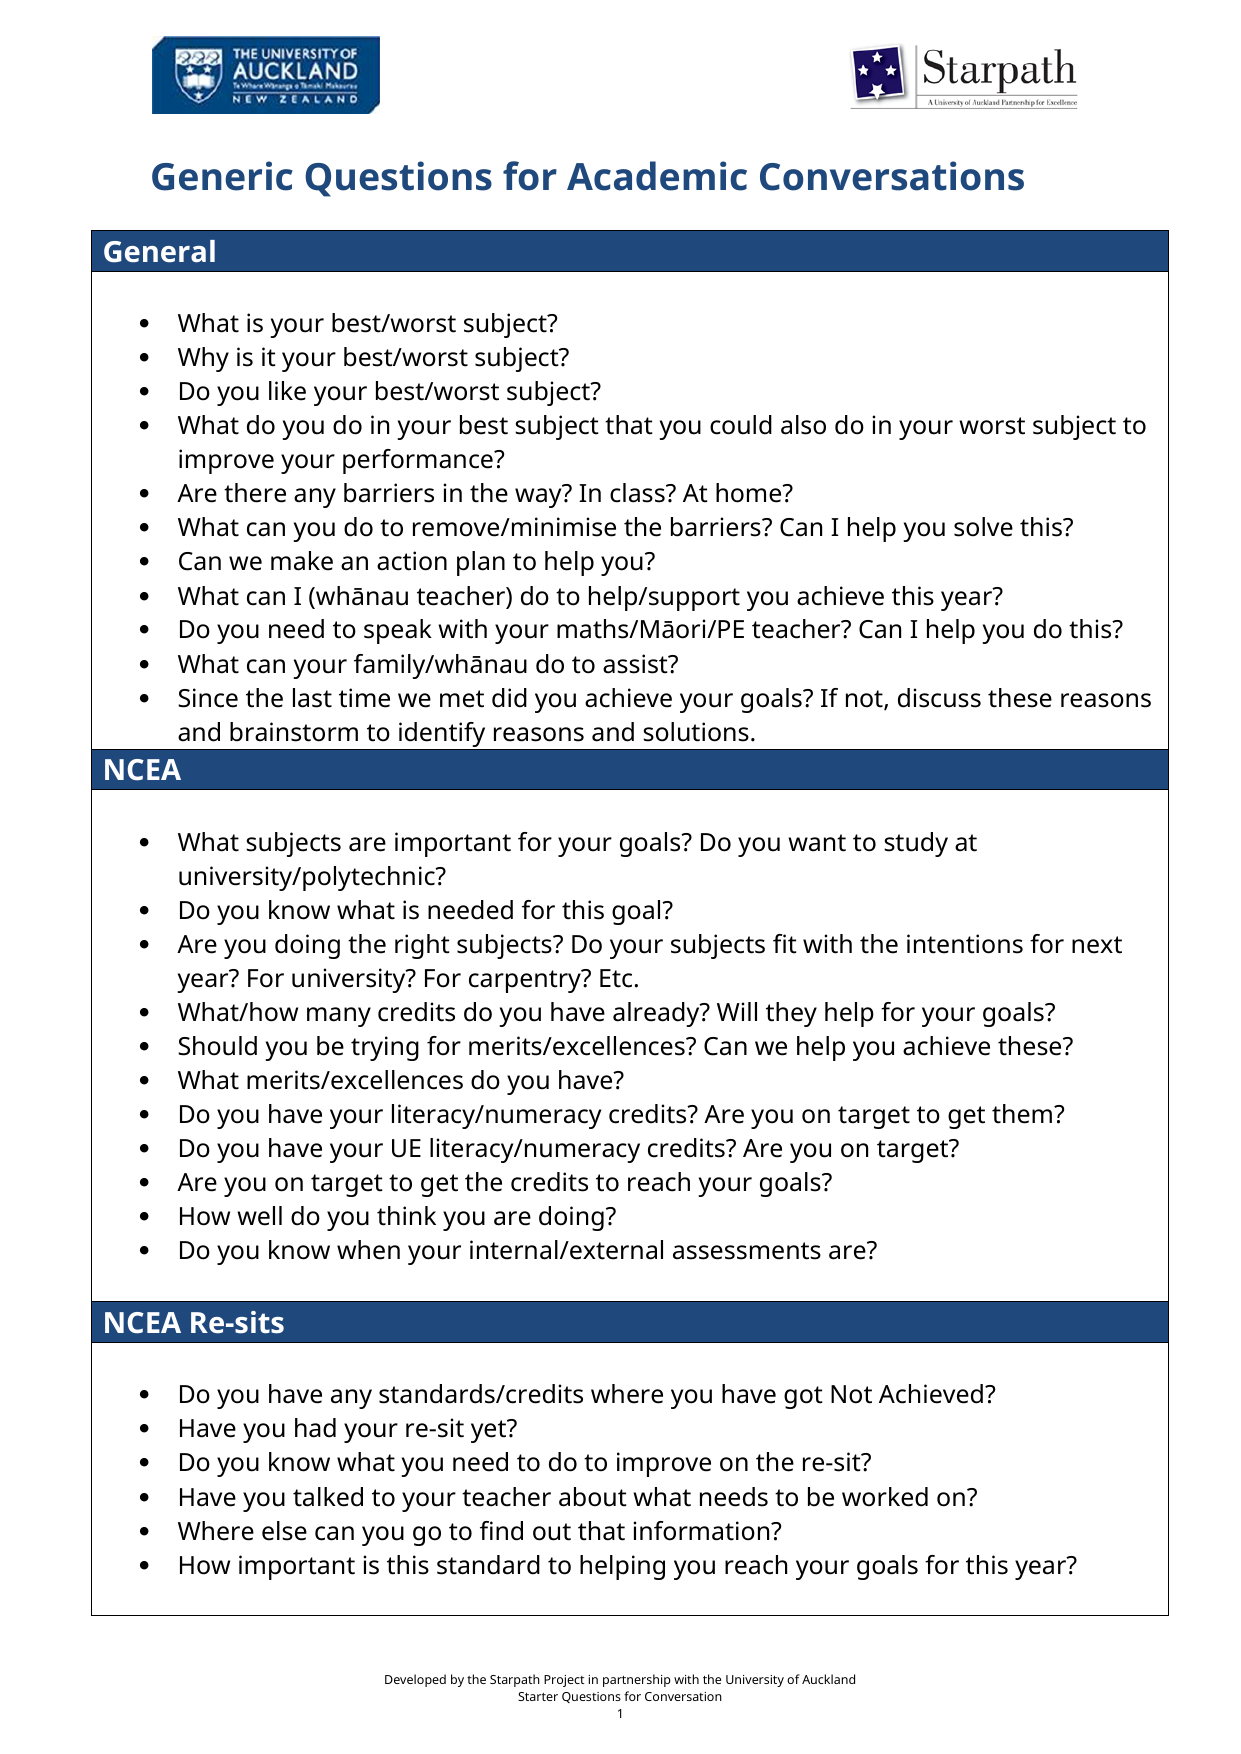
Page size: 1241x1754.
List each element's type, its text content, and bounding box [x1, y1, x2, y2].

table_cell What subjects are important for your goals? Do you want to study at university/polytechnic? Do you know what is needed for this goal? Are you doing the right subjects? Do your subjects fit with the intentions for next year? For university? For carpentry? Etc. What/how many credits do you have already? Will they help for your goals? Should you be trying for merits/excellences? Can we help you achieve these? What merits/excellences do you have? Do you have your literacy/numeracy credits? Are you on target to get them? Do you have your UE literacy/numeracy credits? Are you on target? Are you on target to get the credits to reach your goals? How well do you think you are doing? Do you know when your internal/external assessments are? [92, 790, 1168, 1301]
picture [152, 36, 380, 114]
table_header General [92, 231, 1168, 271]
table_cell NCEA [92, 750, 1168, 789]
table_cell Do you have any standards/credits where you have got Not Achieved? Have you had your re-sit yet? Do you know what you need to do to improve on the re-sit? Have you talked to your teacher about what needs to be worked on? Where else can you go to find out that information? How important is this standard to helping you reach your goals for this year? [92, 1343, 1168, 1615]
table_cell What is your best/worst subject? Why is it your best/worst subject? Do you like your best/worst subject? What do you do in your best subject that you could also do in your worst subject to improve your performance? Are there any barriers in the way? In class? At home? What can you do to remove/minimise the barriers? Can I help you solve this? Can we make an action plan to help you? What can I (whānau teacher) do to help/support you achieve this year? Do you need to speak with your maths/Māori/PE teacher? Can I help you do this? What can your family/whānau do to assist? Since the last time we met did you achieve your goals? If not, discuss these reasons and brainstorm to identify reasons and solutions. [92, 272, 1168, 748]
text Generic Questions for Academic Conversations [150, 150, 1090, 201]
table_cell NCEA Re-sits [92, 1302, 1168, 1342]
picture [844, 36, 1084, 114]
